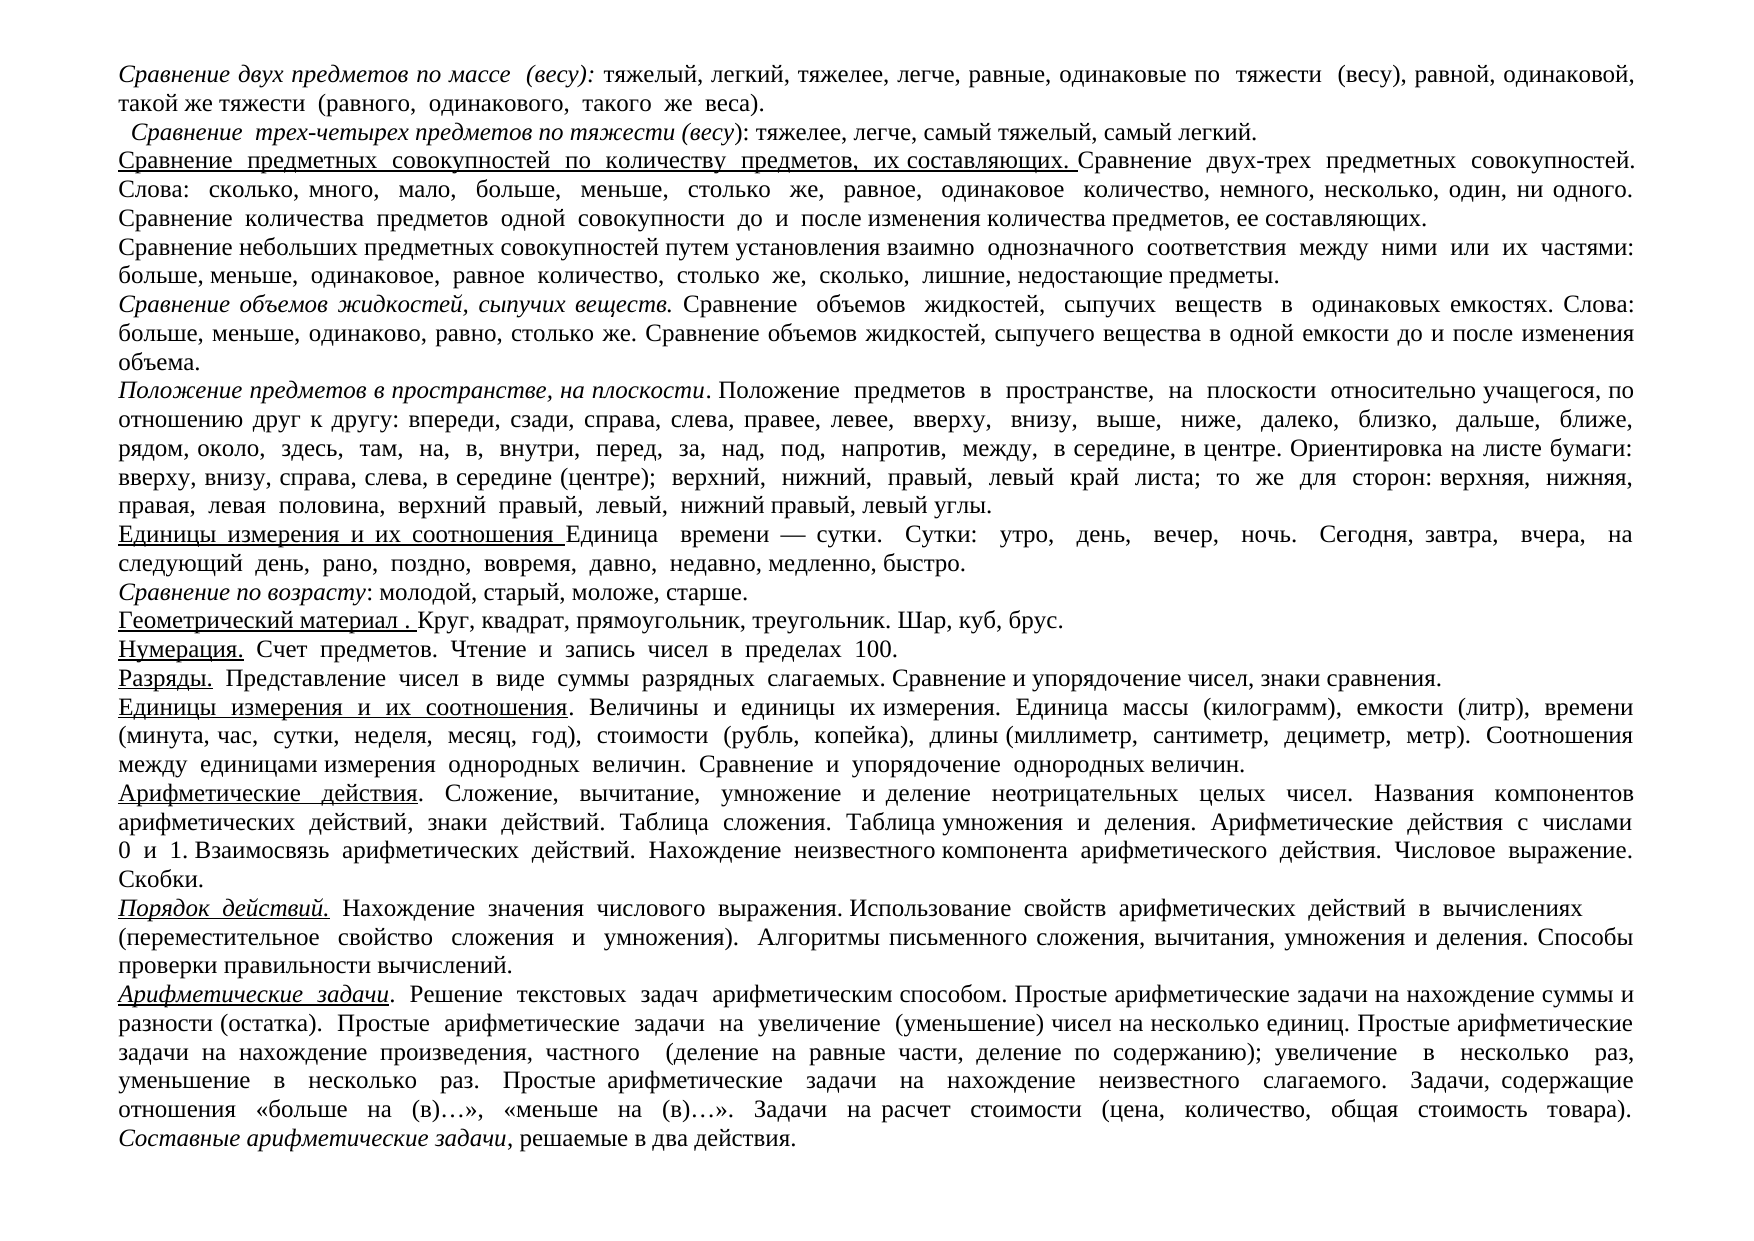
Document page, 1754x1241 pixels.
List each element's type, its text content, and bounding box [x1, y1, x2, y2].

text Сравнение предметных совокупностей по количеству предметов, их составляющих. Сравнение двух-трех предметных совокупностей. Слова: сколько, много, мало, больше, меньше, столько же, равное, одинаковое количество, немного, несколько, один, ни одного. Сравнение количества предметов одной совокупности до и после изменения количества предметов, ее составляющих. [118, 145, 1636, 232]
text Сравнение трех-четырех предметов по тяжести (весу): тяжелее, легче, самый тяжелый, самый легкий. [118, 117, 1636, 145]
text Единицы измерения и их соотношения. Величины и единицы их измерения. Единица массы (килограмм), емкости (литр), времени (минута, час, сутки, неделя, месяц, год), стоимости (рубль, копейка), длины (миллиметр, сантиметр, дециметр, метр). Соотношения между единицами измерения однородных величин. Сравнение и упорядочение однородных величин. [118, 692, 1636, 778]
text Порядок действий. Нахождение значения числового выражения. Использование свойств арифметических действий в вычислениях [118, 893, 1636, 922]
text Сравнение по возрасту: молодой, старый, моложе, старше. [118, 577, 1636, 605]
text Единицы измерения и их соотношения Единица времени — сутки. Сутки: утро, день, вечер, ночь. Сегодня, завтра, вчера, на следующий день, рано, поздно, вовремя, давно, недавно, медленно, быстро. [118, 519, 1636, 577]
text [118, 59, 1636, 117]
text Сравнение объемов жидкостей, сыпучих веществ. Сравнение объемов жидкостей, сыпучих веществ в одинаковых емкостях. Слова: больше, меньше, одинаково, равно, столько же. Сравнение объемов жидкостей, сыпучего вещества в одной емкости до и после изменения объема. [118, 289, 1636, 375]
text Геометрический материал . Круг, квадрат, прямоугольник, треугольник. Шар, куб, брус. [118, 605, 1636, 634]
text Разряды. Представление чисел в виде суммы разрядных слагаемых. Сравнение и упорядочение чисел, знаки сравнения. [118, 663, 1636, 692]
text Нумерация. Счет предметов. Чтение и запись чисел в пределах 100. [118, 634, 1636, 663]
text Арифметические действия. Сложение, вычитание, умножение и деление неотрицательных целых чисел. Названия компонентов арифметических действий, знаки действий. Таблица сложения. Таблица умножения и деления. Арифметические действия с числами 0 и 1. Взаимосвязь арифметических действий. Нахождение неизвестного компонента арифметического действия. Числовое выражение. Скобки. [118, 778, 1636, 893]
text Сравнение небольших предметных совокупностей путем установления взаимно однозначного соответствия между ними или их частями: больше, меньше, одинаковое, равное количество, столько же, сколько, лишние, недостающие предметы. [118, 232, 1636, 289]
text (переместительное свойство сложения и умножения). Алгоритмы письменного сложения, вычитания, умножения и деления. Способы проверки правильности вычислений. [118, 922, 1636, 979]
text Положение предметов в пространстве, на плоскости. Положение предметов в пространстве, на плоскости относительно учащегося, по отношению друг к другу: впереди, сзади, справа, слева, правее, левее, вверху, внизу, выше, ниже, далеко, близко, дальше, ближе, рядом, около, здесь, там, на, в, внутри, перед, за, над, под, напротив, между, в середине, в центре. Ориентировка на листе бумаги: вверху, внизу, справа, слева, в середине (центре); верхний, нижний, правый, левый край листа; то же для сторон: верхняя, нижняя, правая, левая половина, верхний правый, левый, нижний правый, левый углы. [118, 375, 1636, 519]
text Арифметические задачи. Решение текстовых задач арифметическим способом. Простые арифметические задачи на нахождение суммы и разности (остатка). Простые арифметические задачи на увеличение (уменьшение) чисел на несколько единиц. Простые арифметические задачи на нахождение произведения, частного (деление на равные части, деление по содержанию); увеличение в несколько раз, уменьшение в несколько раз. Простые арифметические задачи на нахождение неизвестного слагаемого. Задачи, содержащие отношения «больше на (в)…», «меньше на (в)…». Задачи на расчет стоимости (цена, количество, общая стоимость товара). Составные арифметические задачи, решаемые в два действия. [118, 979, 1636, 1152]
